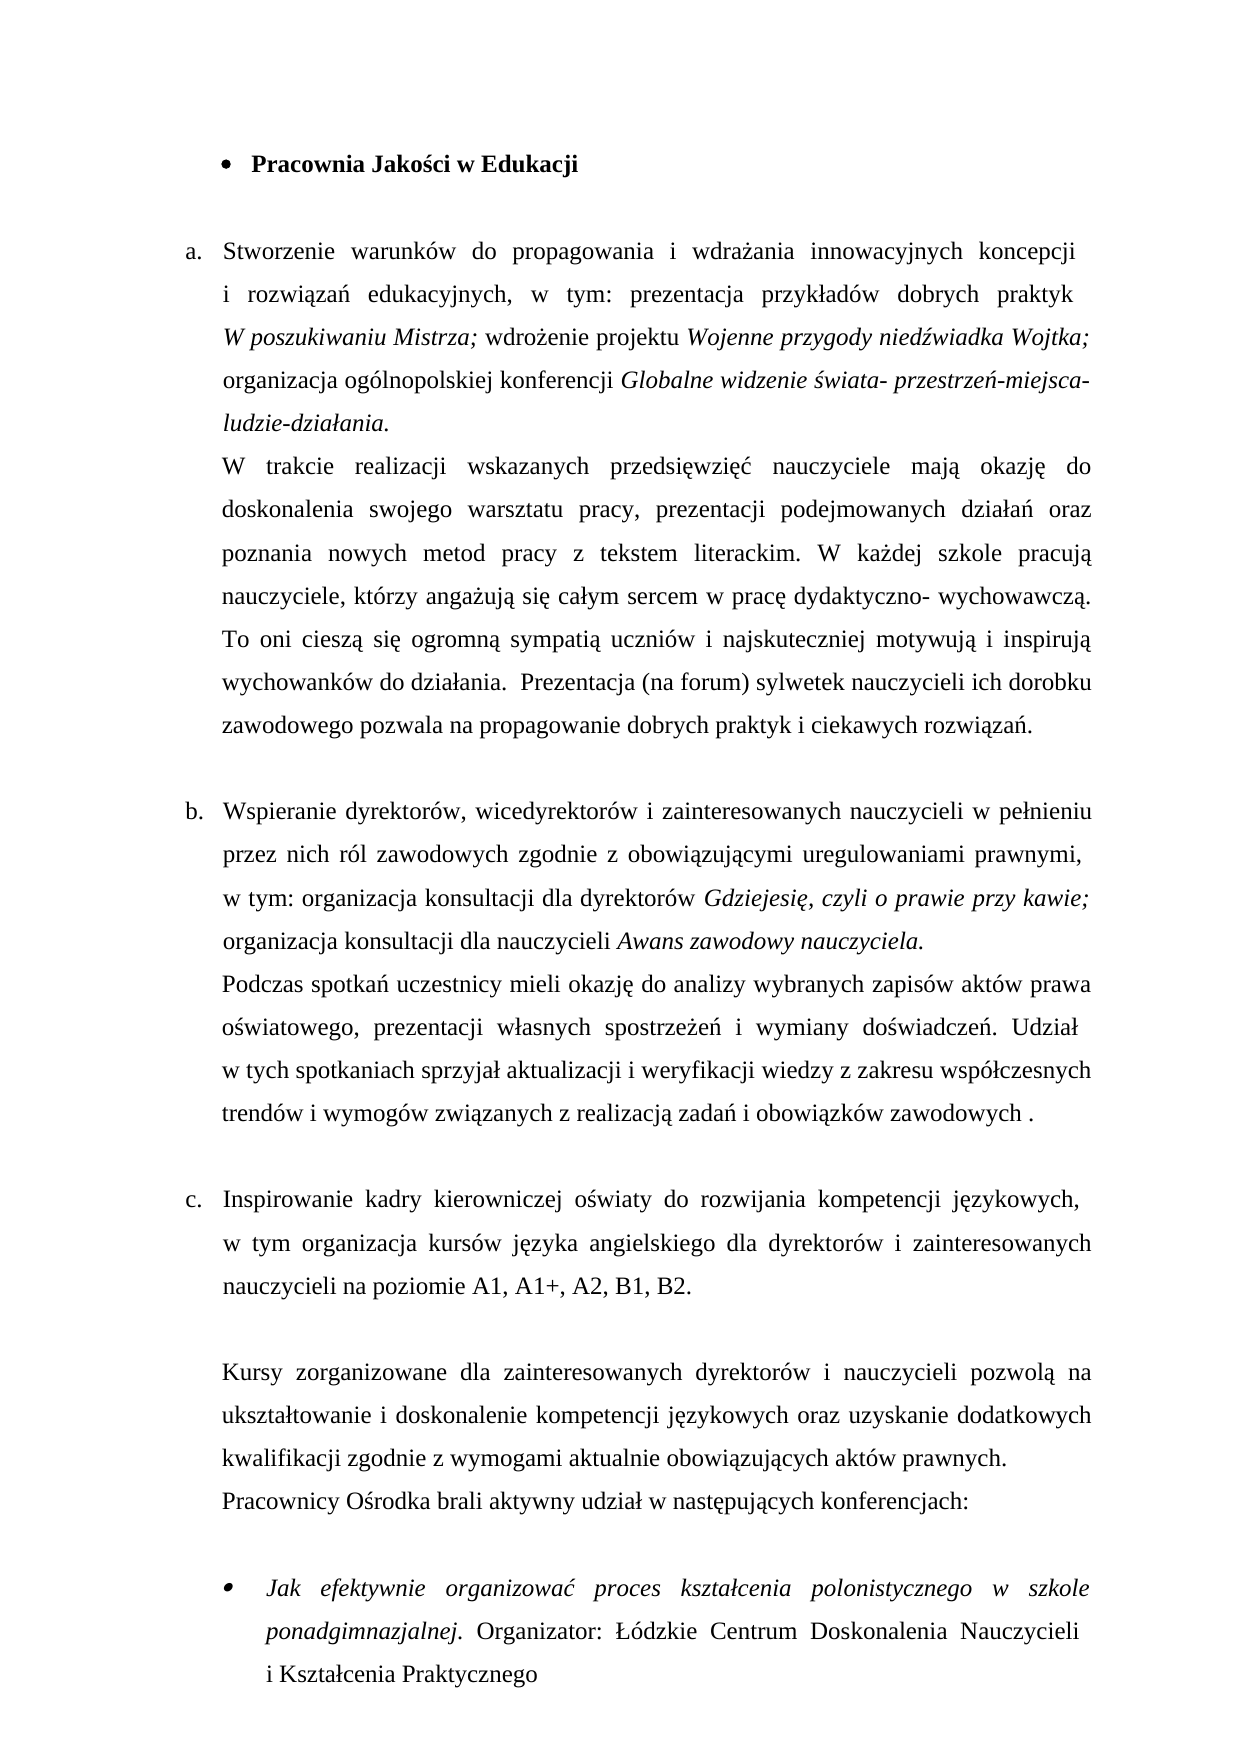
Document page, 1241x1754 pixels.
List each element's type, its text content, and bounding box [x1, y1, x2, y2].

text Podczas spotkań uczestnicy mieli okazję do analizy wybranych zapisów aktów prawa oświatowego, prezentacji własnych spostrzeżeń i wymiany doświadczeń. Udział w tych spotkaniach sprzyjał aktualizacji i weryfikacji wiedzy z zakresu współczesnych trendów i wymogów związanych z realizacją zadań i obowiązków zawodowych . [222, 969, 1092, 1127]
list Pracownia Jakości w Edukacji [222, 149, 1092, 178]
list Inspirowanie kadry kierowniczej oświaty do rozwijania kompetencji językowych, w tym organizacja kursów języka angielskiego dla dyrektorów i zainteresowanych nauczycieli na poziomie A1, A1+, A2, B1, B2. [185, 1184, 1092, 1299]
list Stworzenie warunków do propagowania i wdrażania innowacyjnych koncepcji i rozwiązań edukacyjnych, w tym: prezentacja przykładów dobrych praktyk W poszukiwaniu Mistrza; wdrożenie projektu Wojenne przygody niedźwiadka Wojtka; organizacja ogólnopolskiej konferencji Globalne widzenie świata- przestrzeń-miejsca-ludzie-działania. [185, 236, 1092, 437]
text W trakcie realizacji wskazanych przedsięwzięć nauczyciele mają okazję do doskonalenia swojego warsztatu pracy, prezentacji podejmowanych działań oraz poznania nowych metod pracy z tekstem literackim. W każdej szkole pracują nauczyciele, którzy angażują się całym sercem w pracę dydaktyczno- wychowawczą. To oni cieszą się ogromną sympatią uczniów i najskuteczniej motywują i inspirują wychowanków do działania. Prezentacja (na forum) sylwetek nauczycieli ich dorobku zawodowego pozwala na propagowanie dobrych praktyk i ciekawych rozwiązań. [222, 451, 1092, 739]
list Pracownicy Ośrodka brali aktywny udział w następujących konferencjach: [222, 1486, 1092, 1515]
list Kursy zorganizowane dla zainteresowanych dyrektorów i nauczycieli pozwolą na ukształtowanie i doskonalenie kompetencji językowych oraz uzyskanie dodatkowych kwalifikacji zgodnie z wymogami aktualnie obowiązujących aktów prawnych. [222, 1357, 1092, 1472]
list Jak efektywnie organizować proces kształcenia polonistycznego w szkole ponadgimnazjalnej. Organizator: Łódzkie Centrum Doskonalenia Nauczycieli i Kształcenia Praktycznego [222, 1573, 1092, 1688]
list Wspieranie dyrektorów, wicedyrektorów i zainteresowanych nauczycieli w pełnieniu przez nich ról zawodowych zgodnie z obowiązującymi uregulowaniami prawnymi, w tym: organizacja konsultacji dla dyrektorów Gdziejesię, czyli o prawie przy kawie; organizacja konsultacji dla nauczycieli Awans zawodowy nauczyciela. [185, 796, 1092, 954]
